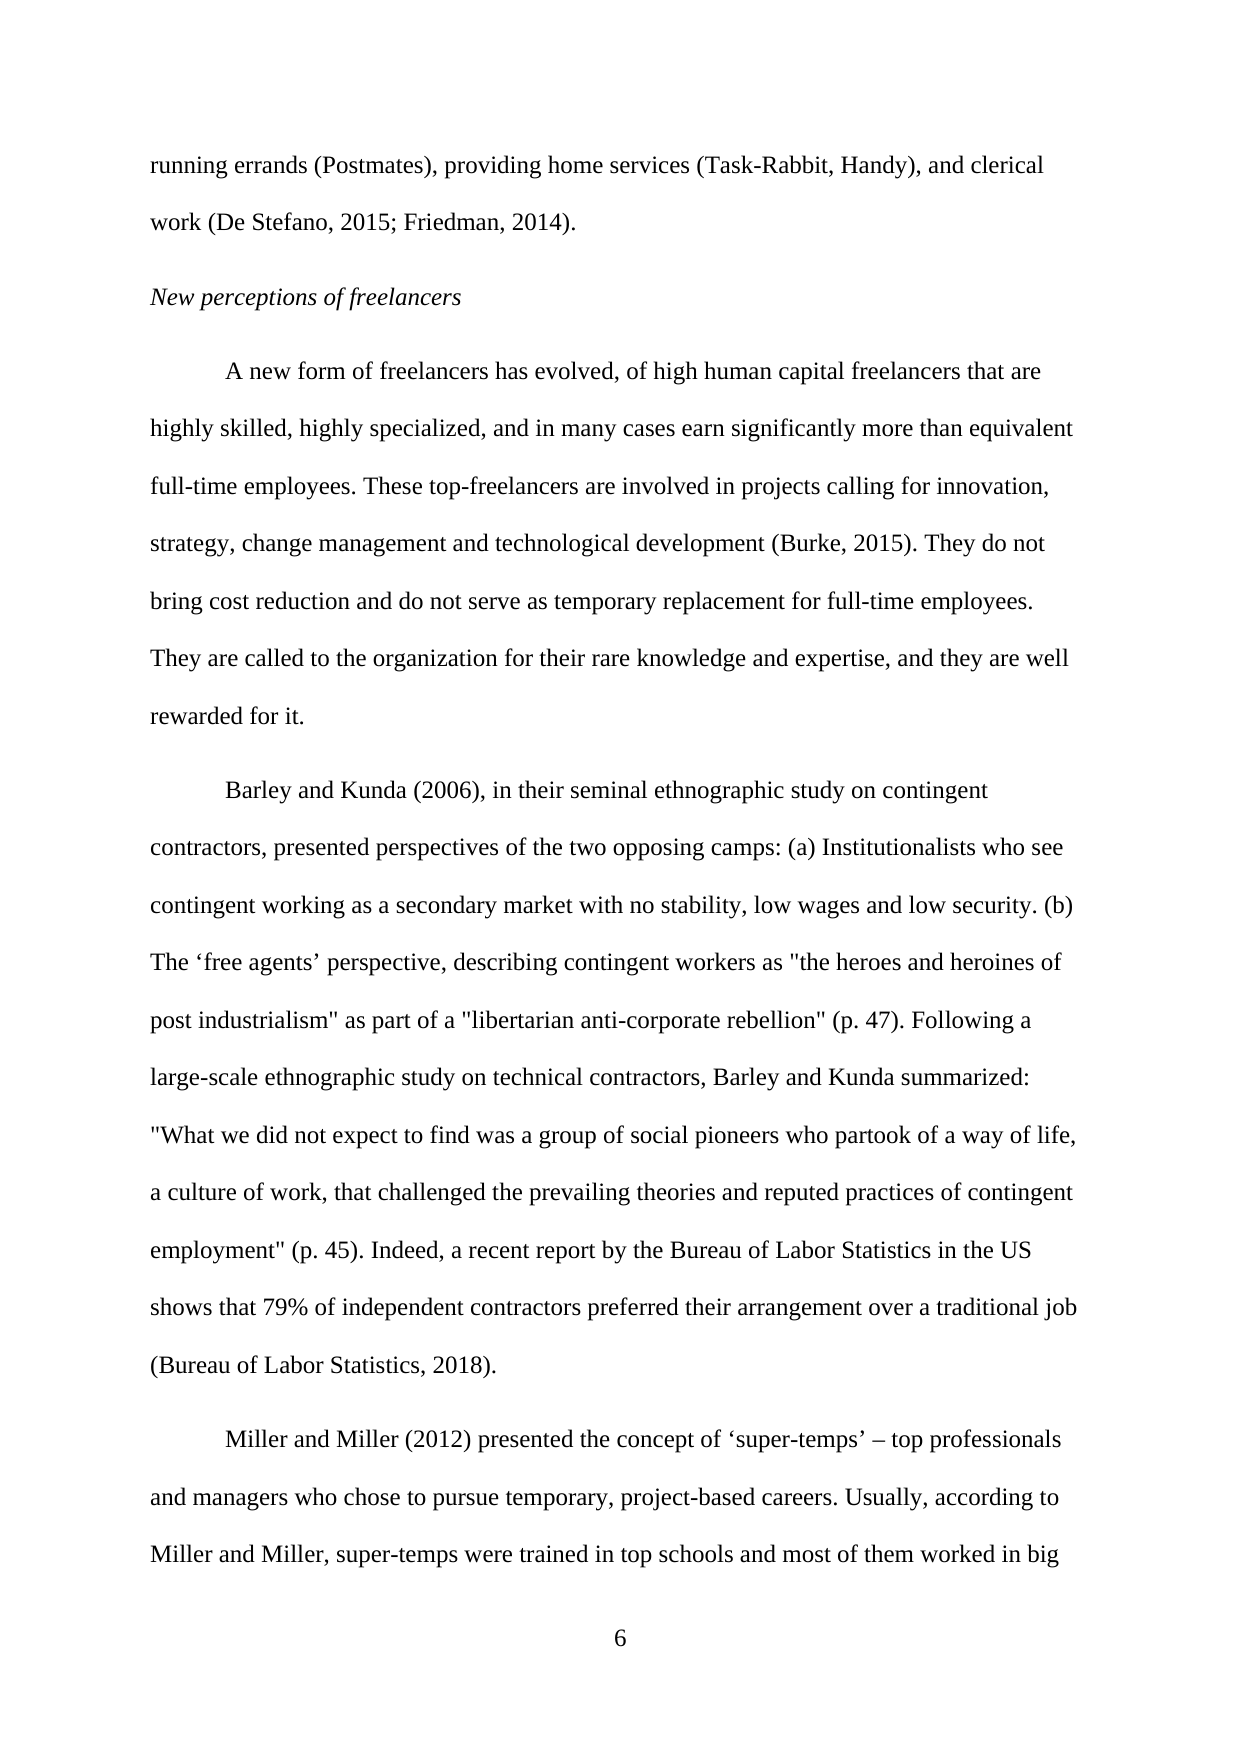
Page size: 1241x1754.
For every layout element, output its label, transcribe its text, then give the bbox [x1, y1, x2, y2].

text New perceptions of freelancers [150, 282, 1090, 310]
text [150, 150, 1090, 236]
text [150, 1424, 1090, 1568]
text A new form of freelancers has evolved, of high human capital freelancers that are highly skilled, highly specialized, and in many cases earn significantly more than equivalent full-time employees. These top-freelancers are involved in projects calling for innovation, strategy, change management and technological development (Burke, 2015). They do not bring cost reduction and do not serve as temporary replacement for full-time employees. They are called to the organization for their rare knowledge and expertise, and they are well rewarded for it. [150, 356, 1090, 729]
text Barley and Kunda (2006), in their seminal ethnographic study on contingent contractors, presented perspectives of the two opposing camps: (a) Institutionalists who see contingent working as a secondary market with no stability, low wages and low security. (b) The ‘free agents’ perspective, describing contingent workers as "the heroes and heroines of post industrialism" as part of a "libertarian anti-corporate rebellion" (p. 47). Following a large-scale ethnographic study on technical contractors, Barley and Kunda summarized: "What we did not expect to find was a group of social pioneers who partook of a way of life, a culture of work, that challenged the prevailing theories and reputed practices of contingent employment" (p. 45). Indeed, a recent report by the Bureau of Labor Statistics in the US shows that 79% of independent contractors preferred their arrangement over a traditional job (Bureau of Labor Statistics, 2018). [150, 775, 1090, 1379]
